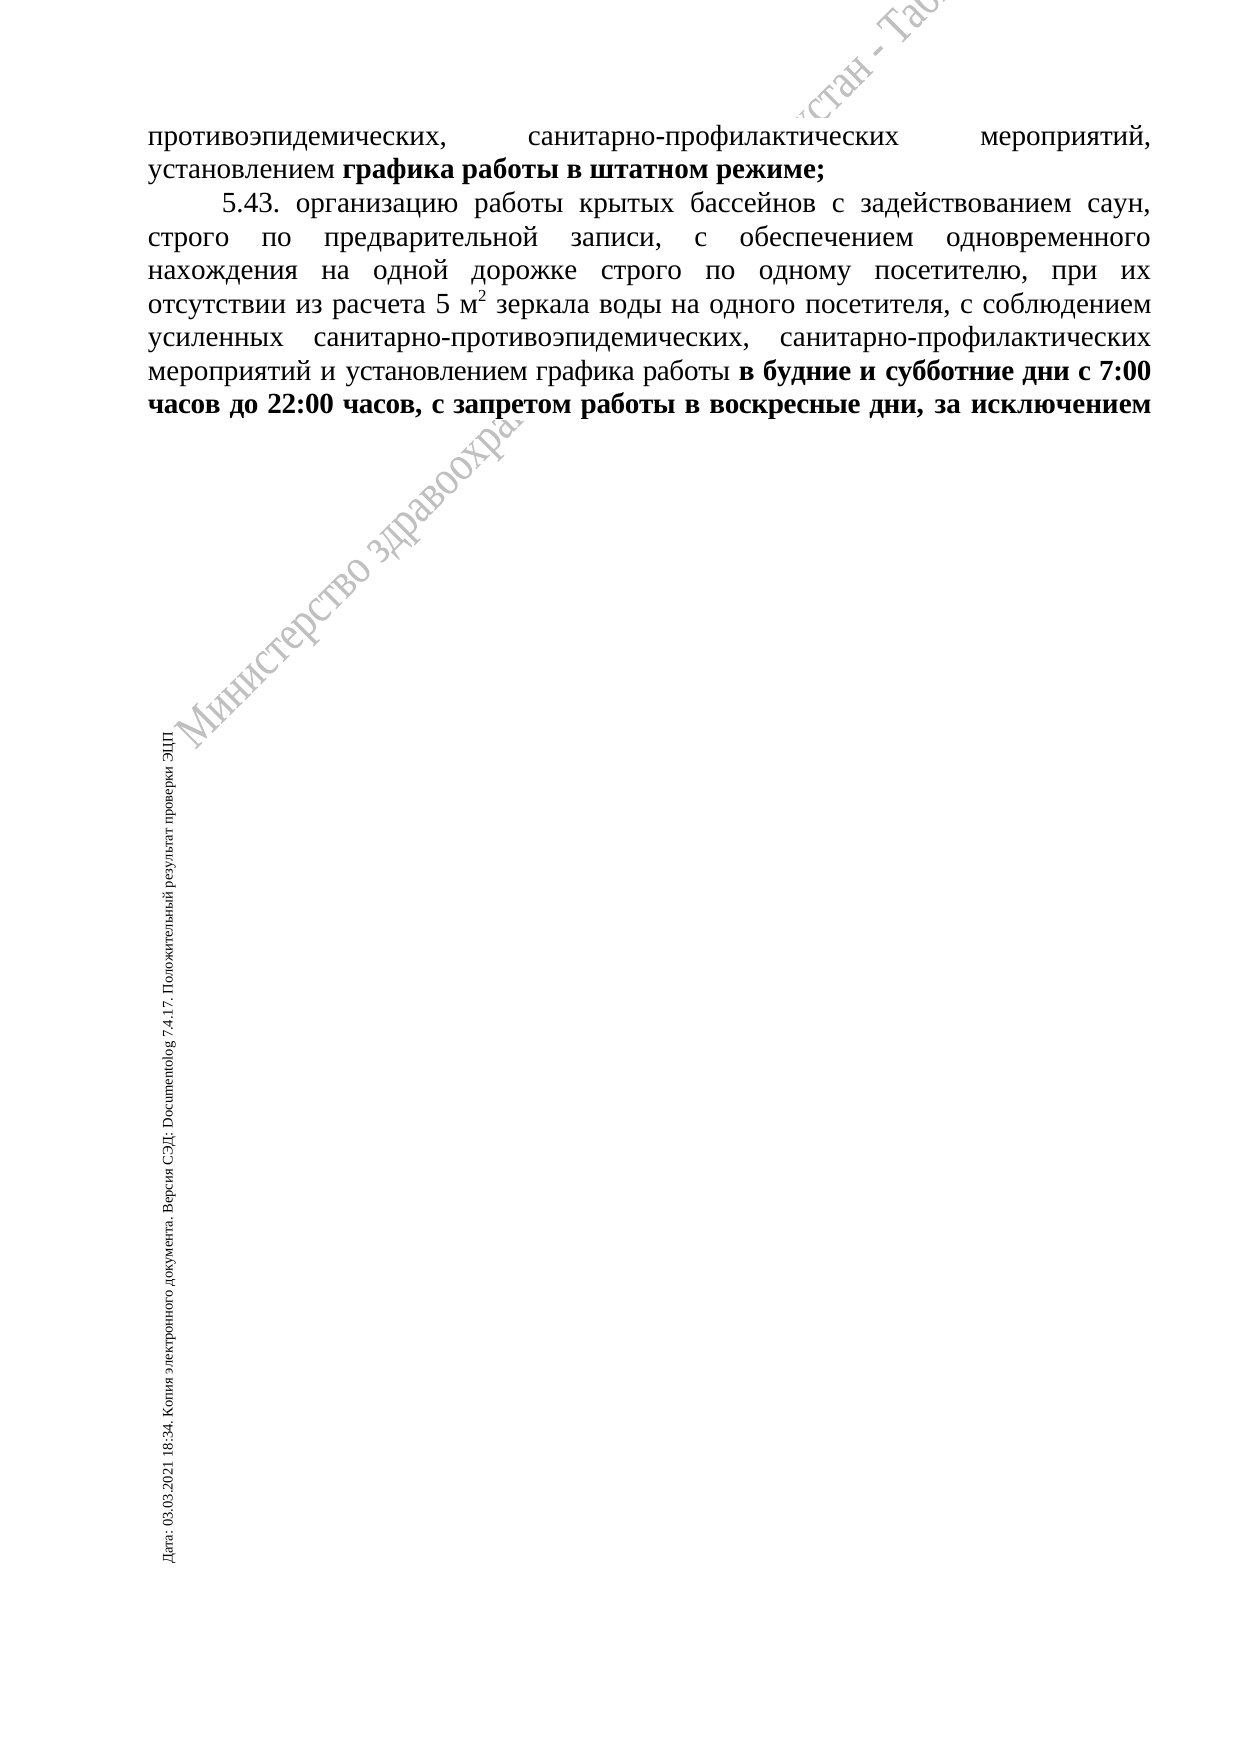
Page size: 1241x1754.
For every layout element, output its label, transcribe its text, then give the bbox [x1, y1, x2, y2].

text 5.43. организацию работы крытых бассейнов с задействованием саун, строго по предварительной записи, с обеспечением одновременного нахождения на одной дорожке строго по одному посетителю, при их отсутствии из расчета 5 м2 зеркала воды на одного посетителя, с соблюдением усиленных санитарно-противоэпидемических, санитарно-профилактических мероприятий и установлением графика работы в будние и субботние дни с 7:00 часов до 22:00 часов, с запретом работы в воскресные дни, за исключением объектов участвующих в пилотном проекте «Ashyq», для которых действуют критерии как для «зеленой зоны»; [148, 185, 1152, 419]
text 5.42. организацию работы фитнес-центров, фитнес-клубов, спортивно-оздоровительных объектов с задействованием бассейнов, саун, СПА, массажа, пилинга и т.п., независимо от места расположения, из расчета 4 м2 тренировочного зала и 5 м2 зеркала воды на одного посетителя, строго по предварительной записи, с соблюдением усиленных санитарно-противоэпидемических, санитарно-профилактических мероприятий, установлением графика работы в штатном режиме; [148, 118, 1152, 185]
